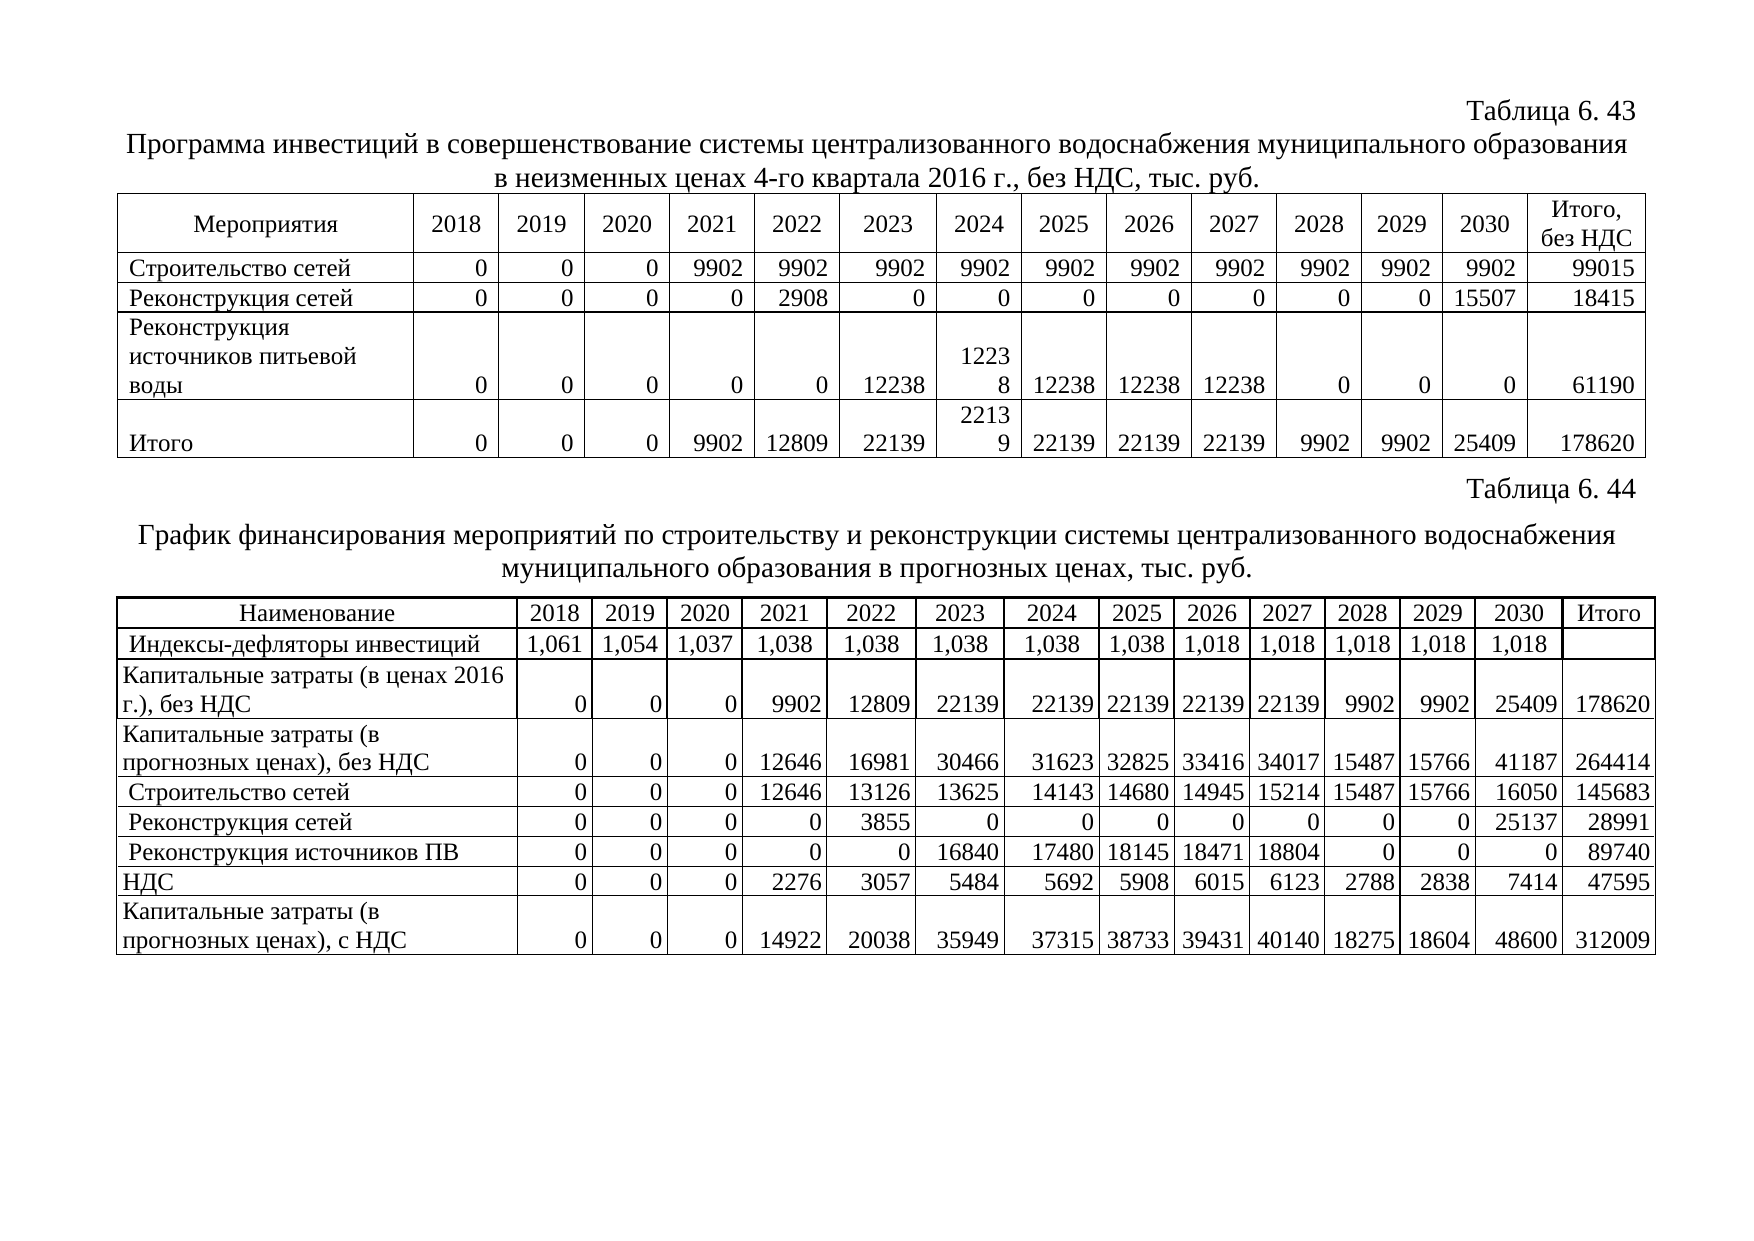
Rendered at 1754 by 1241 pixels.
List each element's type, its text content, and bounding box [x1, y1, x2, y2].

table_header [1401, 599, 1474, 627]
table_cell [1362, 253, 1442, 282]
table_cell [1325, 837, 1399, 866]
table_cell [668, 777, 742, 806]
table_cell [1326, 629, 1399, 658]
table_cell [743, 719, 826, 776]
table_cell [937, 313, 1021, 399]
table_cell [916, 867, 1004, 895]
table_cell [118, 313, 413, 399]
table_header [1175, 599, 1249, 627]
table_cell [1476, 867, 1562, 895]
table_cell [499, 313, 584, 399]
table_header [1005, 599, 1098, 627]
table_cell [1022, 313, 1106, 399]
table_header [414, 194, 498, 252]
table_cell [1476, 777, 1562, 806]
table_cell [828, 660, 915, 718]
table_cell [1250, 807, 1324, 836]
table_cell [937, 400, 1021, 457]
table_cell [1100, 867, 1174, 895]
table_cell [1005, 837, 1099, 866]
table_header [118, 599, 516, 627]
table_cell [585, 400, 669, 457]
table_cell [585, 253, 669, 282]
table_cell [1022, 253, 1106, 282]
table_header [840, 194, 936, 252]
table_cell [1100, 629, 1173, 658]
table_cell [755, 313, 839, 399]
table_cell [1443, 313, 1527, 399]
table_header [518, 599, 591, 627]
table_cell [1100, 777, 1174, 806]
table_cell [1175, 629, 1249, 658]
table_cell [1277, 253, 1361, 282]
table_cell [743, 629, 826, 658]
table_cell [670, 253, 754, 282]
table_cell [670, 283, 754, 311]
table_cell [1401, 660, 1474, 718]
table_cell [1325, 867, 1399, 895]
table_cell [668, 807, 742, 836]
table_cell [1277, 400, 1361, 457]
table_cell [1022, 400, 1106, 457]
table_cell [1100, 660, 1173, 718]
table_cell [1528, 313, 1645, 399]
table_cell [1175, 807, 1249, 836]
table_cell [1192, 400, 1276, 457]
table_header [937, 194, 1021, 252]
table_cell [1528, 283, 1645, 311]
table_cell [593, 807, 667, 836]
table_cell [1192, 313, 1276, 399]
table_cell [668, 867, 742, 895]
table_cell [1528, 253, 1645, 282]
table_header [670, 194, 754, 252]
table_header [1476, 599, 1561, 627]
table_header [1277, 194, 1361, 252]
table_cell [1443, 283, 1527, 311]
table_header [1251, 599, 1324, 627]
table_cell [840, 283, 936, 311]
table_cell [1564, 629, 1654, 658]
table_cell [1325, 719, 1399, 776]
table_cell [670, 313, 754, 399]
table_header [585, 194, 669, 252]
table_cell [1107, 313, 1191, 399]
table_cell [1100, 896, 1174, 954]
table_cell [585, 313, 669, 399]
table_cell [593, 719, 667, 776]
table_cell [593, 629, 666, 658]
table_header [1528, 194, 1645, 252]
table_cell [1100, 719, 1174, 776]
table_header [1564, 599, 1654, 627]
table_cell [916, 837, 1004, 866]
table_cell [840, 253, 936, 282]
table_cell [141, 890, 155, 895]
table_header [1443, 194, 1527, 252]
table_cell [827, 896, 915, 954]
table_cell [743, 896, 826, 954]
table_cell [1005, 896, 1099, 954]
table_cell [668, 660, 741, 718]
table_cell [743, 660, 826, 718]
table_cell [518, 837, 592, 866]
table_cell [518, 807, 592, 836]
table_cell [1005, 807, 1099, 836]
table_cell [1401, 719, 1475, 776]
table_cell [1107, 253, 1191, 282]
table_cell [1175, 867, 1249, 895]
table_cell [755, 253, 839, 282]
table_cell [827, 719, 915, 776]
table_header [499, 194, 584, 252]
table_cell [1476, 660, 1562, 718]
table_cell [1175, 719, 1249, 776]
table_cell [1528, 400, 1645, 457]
text График финансирования мероприятий по строительству и реконструкции системы централизованного водоснабжения муниципального образования в прогнозных ценах, тыс. руб. [118, 517, 1636, 584]
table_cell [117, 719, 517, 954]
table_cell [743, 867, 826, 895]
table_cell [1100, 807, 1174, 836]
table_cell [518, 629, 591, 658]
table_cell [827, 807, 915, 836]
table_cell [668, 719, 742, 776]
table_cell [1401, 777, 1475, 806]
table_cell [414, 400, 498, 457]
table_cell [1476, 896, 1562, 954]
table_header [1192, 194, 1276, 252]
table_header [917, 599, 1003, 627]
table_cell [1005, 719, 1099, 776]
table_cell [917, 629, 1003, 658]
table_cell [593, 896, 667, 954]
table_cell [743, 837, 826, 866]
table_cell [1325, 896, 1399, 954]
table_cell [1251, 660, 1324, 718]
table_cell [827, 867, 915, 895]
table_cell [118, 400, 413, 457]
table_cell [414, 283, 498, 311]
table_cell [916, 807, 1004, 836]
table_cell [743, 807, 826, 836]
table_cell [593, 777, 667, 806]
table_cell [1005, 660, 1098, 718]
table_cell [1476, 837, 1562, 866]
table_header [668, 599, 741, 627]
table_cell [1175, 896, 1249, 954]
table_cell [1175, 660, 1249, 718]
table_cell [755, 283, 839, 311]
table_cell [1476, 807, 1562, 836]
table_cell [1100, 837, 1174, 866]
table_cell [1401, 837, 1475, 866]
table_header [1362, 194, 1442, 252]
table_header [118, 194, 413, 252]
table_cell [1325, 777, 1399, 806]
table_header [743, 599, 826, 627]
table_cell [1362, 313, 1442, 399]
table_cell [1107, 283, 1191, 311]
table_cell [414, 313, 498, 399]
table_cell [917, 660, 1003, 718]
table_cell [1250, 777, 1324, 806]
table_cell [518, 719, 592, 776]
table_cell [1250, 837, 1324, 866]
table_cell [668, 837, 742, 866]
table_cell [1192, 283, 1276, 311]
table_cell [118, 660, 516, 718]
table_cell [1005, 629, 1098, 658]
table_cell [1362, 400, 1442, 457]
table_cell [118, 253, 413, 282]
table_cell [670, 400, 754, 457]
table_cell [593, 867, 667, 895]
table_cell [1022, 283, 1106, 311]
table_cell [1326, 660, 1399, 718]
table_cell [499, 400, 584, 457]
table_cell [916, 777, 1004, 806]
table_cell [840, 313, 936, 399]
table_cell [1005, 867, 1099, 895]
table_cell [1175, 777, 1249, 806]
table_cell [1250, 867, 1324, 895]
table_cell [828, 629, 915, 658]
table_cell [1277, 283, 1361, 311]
text Таблица 6. 43 [118, 93, 1636, 126]
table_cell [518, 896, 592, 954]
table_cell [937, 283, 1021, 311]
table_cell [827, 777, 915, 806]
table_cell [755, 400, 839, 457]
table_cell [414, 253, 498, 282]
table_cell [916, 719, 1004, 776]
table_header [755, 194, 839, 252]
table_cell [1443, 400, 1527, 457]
text Таблица 6. 44 [118, 471, 1636, 504]
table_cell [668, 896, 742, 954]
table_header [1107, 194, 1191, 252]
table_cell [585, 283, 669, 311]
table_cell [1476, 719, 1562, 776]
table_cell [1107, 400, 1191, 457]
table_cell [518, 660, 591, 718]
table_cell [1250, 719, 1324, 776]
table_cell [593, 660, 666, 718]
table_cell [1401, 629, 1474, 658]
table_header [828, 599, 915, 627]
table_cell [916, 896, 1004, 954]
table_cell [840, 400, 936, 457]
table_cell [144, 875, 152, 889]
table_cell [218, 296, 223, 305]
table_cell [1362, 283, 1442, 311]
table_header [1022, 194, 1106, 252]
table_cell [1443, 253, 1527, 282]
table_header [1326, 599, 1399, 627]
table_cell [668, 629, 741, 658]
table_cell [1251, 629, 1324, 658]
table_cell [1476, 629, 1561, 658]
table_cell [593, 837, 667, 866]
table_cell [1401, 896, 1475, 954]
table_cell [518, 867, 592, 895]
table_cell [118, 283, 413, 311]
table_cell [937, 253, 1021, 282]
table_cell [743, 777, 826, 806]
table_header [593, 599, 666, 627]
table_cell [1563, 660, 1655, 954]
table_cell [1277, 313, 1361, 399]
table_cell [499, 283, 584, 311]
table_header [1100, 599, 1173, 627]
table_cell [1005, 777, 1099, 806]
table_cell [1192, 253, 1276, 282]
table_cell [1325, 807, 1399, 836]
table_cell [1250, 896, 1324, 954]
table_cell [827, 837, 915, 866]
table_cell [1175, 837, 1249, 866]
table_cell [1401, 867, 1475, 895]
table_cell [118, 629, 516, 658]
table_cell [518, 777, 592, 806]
text Программа инвестиций в совершенствование системы централизованного водоснабжения муниципального образования в неизменных ценах 4-го квартала 2016 г., без НДС, тыс. руб. [118, 126, 1636, 193]
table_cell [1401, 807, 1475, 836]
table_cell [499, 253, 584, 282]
